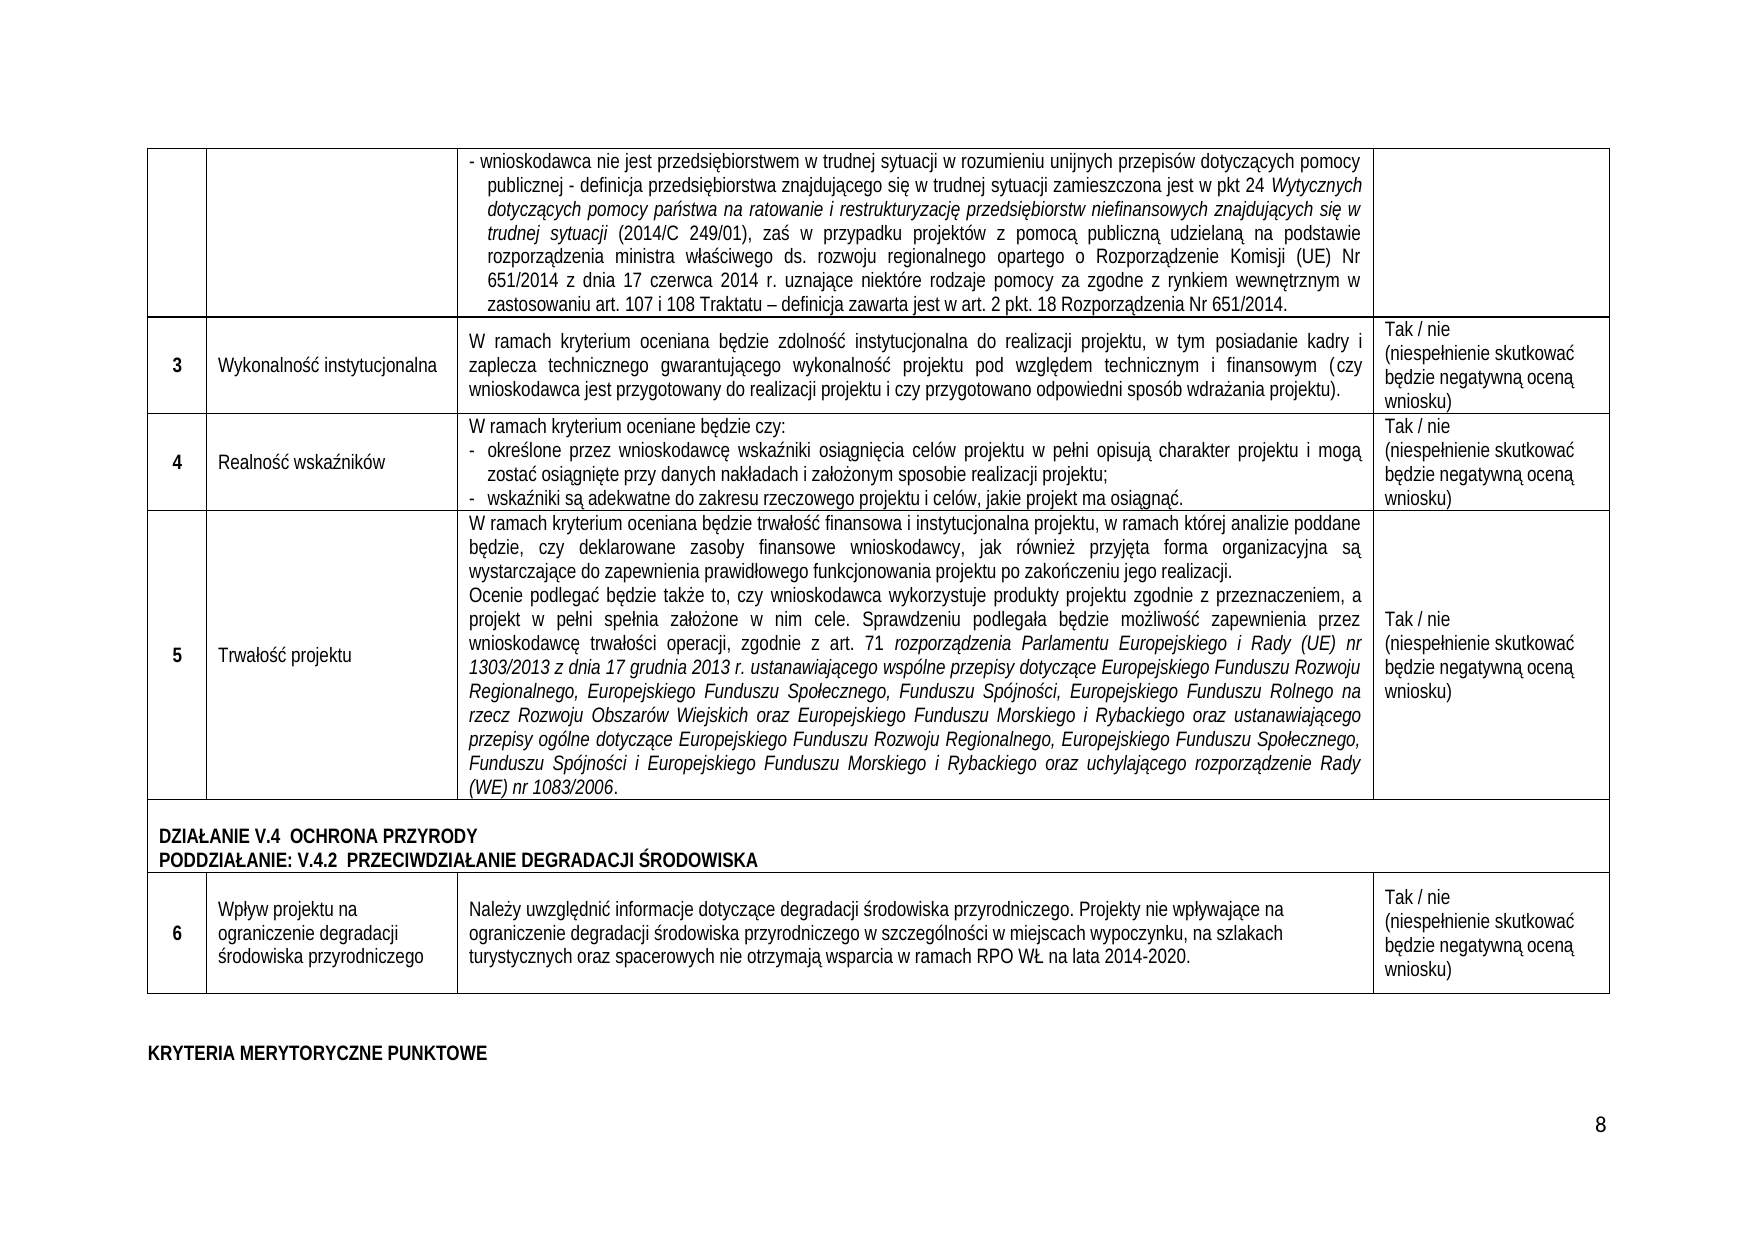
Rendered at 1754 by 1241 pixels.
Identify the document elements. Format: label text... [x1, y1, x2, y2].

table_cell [458, 149, 1373, 316]
text KRYTERIA MERYTORYCZNE PUNKTOWE [148, 1041, 1606, 1065]
table_cell Należy uwzględnić informacje dotyczące degradacji środowiska przyrodniczego. Projekty nie wpływające na ograniczenie degradacji środowiska przyrodniczego w szczególności w miejscach wypoczynku, na szlakach turystycznych oraz spacerowych nie otrzymają wsparcia w ramach RPO WŁ na lata 2014-2020. [458, 873, 1373, 992]
table_cell Tak / nie (niespełnienie skutkować będzie negatywną oceną wniosku) [1374, 511, 1609, 799]
table_cell Realność wskaźników [207, 414, 457, 510]
table_cell Tak / nie (niespełnienie skutkować będzie negatywną oceną wniosku) [1374, 318, 1609, 413]
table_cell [207, 149, 457, 316]
table_cell Tak / nie (niespełnienie skutkować będzie negatywną oceną wniosku) [1374, 414, 1609, 510]
table_cell Trwałość projektu [207, 511, 457, 799]
table_cell 3 [148, 318, 206, 413]
table_cell 6 [148, 873, 206, 992]
table_cell Wykonalność instytucjonalna [207, 318, 457, 413]
table_cell W ramach kryterium oceniana będzie trwałość finansowa i instytucjonalna projektu, w ramach której analizie poddane będzie, czy deklarowane zasoby finansowe wnioskodawcy, jak również przyjęta forma organizacyjna są wystarczające do zapewnienia prawidłowego funkcjonowania projektu po zakończeniu jego realizacji. Ocenie podlegać będzie także to, czy wnioskodawca wykorzystuje produkty projektu zgodnie z przeznaczeniem, a projekt w pełni spełnia założone w nim cele. Sprawdzeniu podlegała będzie możliwość zapewnienia przez wnioskodawcę trwałości operacji, zgodnie z art. 71 rozporządzenia Parlamentu Europejskiego i Rady (UE) nr 1303/2013 z dnia 17 grudnia 2013 r. ustanawiającego wspólne przepisy dotyczące Europejskiego Funduszu Rozwoju Regionalnego, Europejskiego Funduszu Społecznego, Funduszu Spójności, Europejskiego Funduszu Rolnego na rzecz Rozwoju Obszarów Wiejskich oraz Europejskiego Funduszu Morskiego i Rybackiego oraz ustanawiającego przepisy ogólne dotyczące Europejskiego Funduszu Rozwoju Regionalnego, Europejskiego Funduszu Społecznego, Funduszu Spójności i Europejskiego Funduszu Morskiego i Rybackiego oraz uchylającego rozporządzenie Rady (WE) nr 1083/2006. [458, 511, 1373, 799]
table_cell 4 [148, 414, 206, 510]
table_cell Tak / nie (niespełnienie skutkować będzie negatywną oceną wniosku) [1374, 873, 1609, 992]
table_cell DZIAŁANIE V.4 OCHRONA PRZYRODY PODDZIAŁANIE: V.4.2 PRZECIWDZIAŁANIE DEGRADACJI ŚRODOWISKA [148, 800, 1609, 872]
table_cell W ramach kryterium oceniana będzie zdolność instytucjonalna do realizacji projektu, w tym posiadanie kadry i zaplecza technicznego gwarantującego wykonalność projektu pod względem technicznym i finansowym (czy wnioskodawca jest przygotowany do realizacji projektu i czy przygotowano odpowiedni sposób wdrażania projektu). [458, 318, 1373, 413]
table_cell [1374, 149, 1609, 316]
table_cell 5 [148, 511, 206, 799]
table_cell Wpływ projektu na ograniczenie degradacji środowiska przyrodniczego [207, 873, 457, 992]
table_cell 2 [148, 149, 206, 316]
table_cell W ramach kryterium oceniane będzie czy: - określone przez wnioskodawcę wskaźniki osiągnięcia celów projektu w pełni opisują charakter projektu i mogą zostać osiągnięte przy danych nakładach i założonym sposobie realizacji projektu; - wskaźniki są adekwatne do zakresu rzeczowego projektu i celów, jakie projekt ma osiągnąć. [458, 414, 1373, 510]
